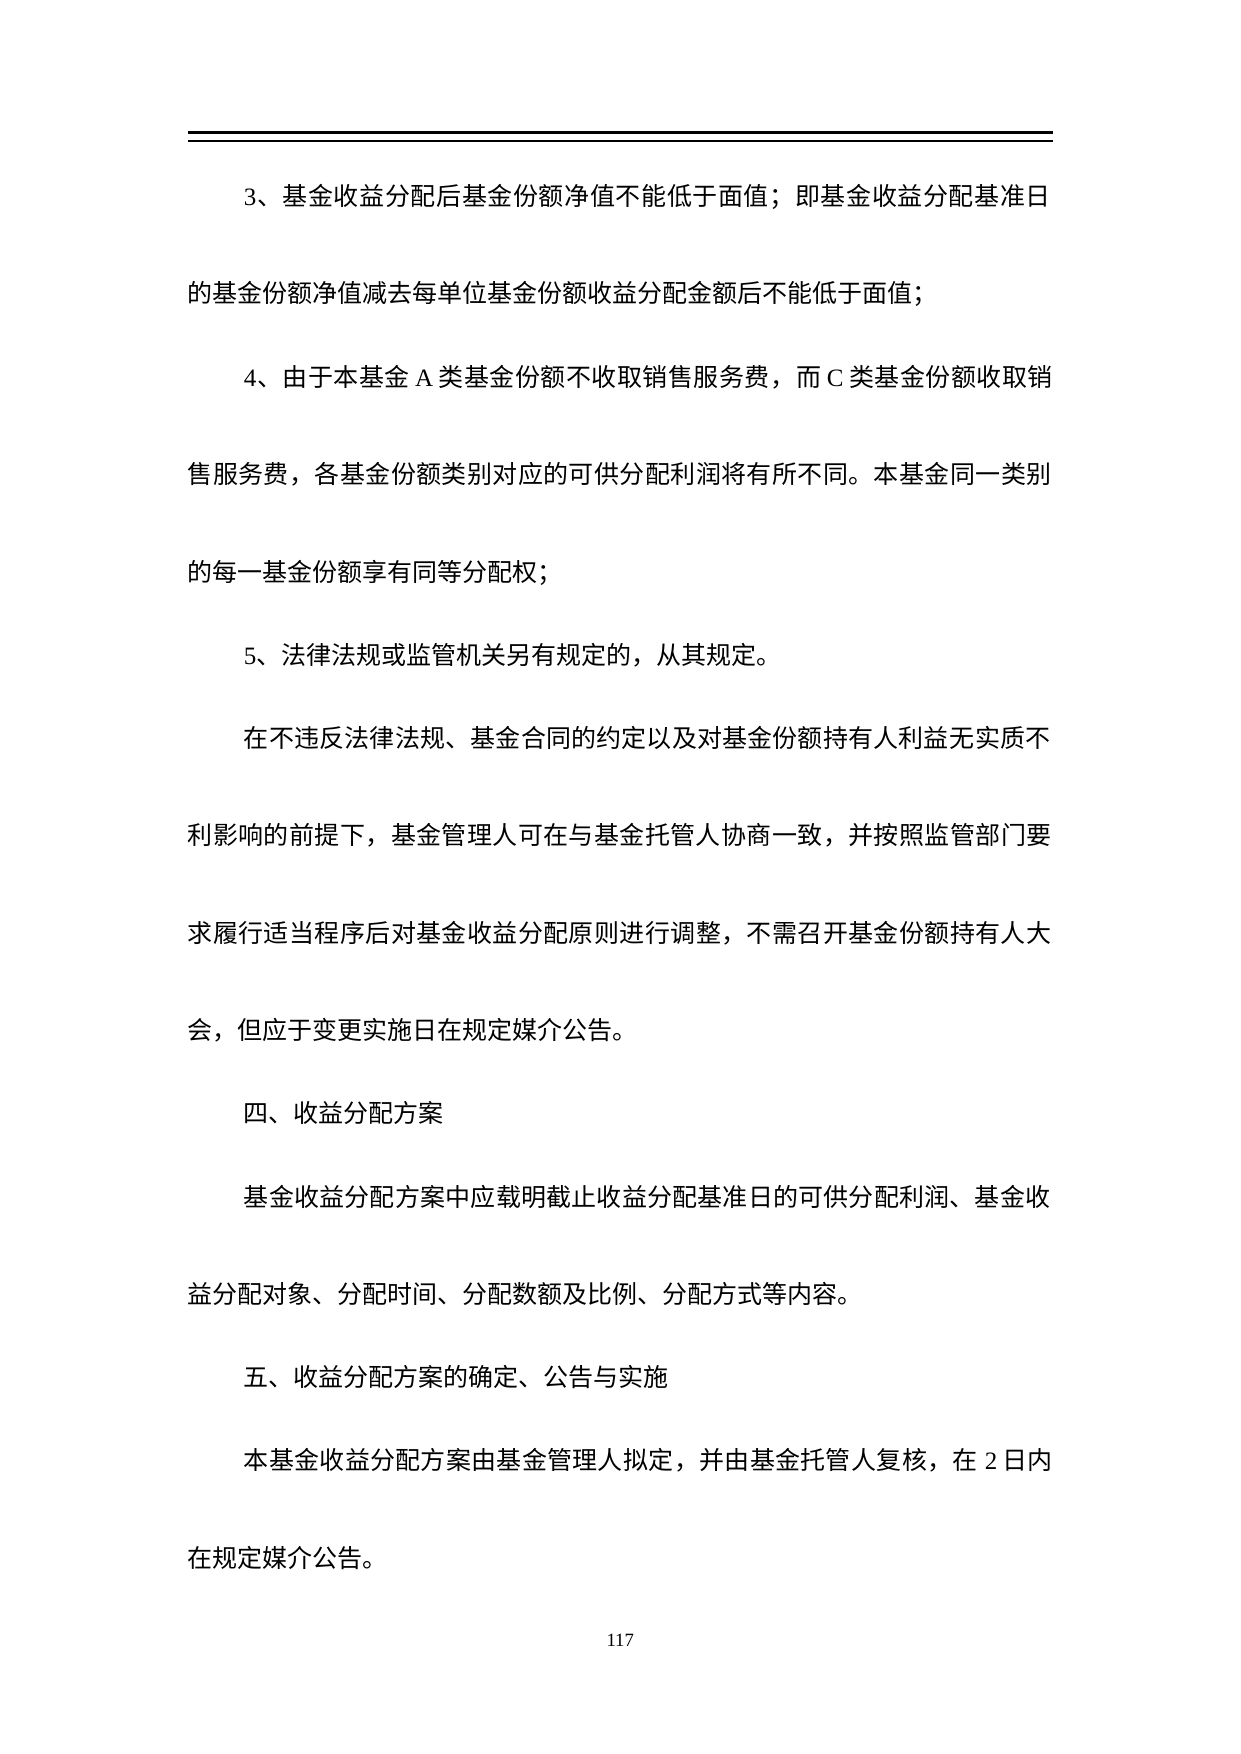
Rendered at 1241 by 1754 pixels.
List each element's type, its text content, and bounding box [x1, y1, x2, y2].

text 3、基金收益分配后基金份额净值不能低于面值；即基金收益分配基准日的基金份额净值减去每单位基金份额收益分配金额后不能低于面值； [187, 162, 1053, 324]
text 本基金收益分配方案由基金管理人拟定，并由基金托管人复核，在2日内在规定媒介公告。 [187, 1426, 1053, 1589]
text 在不违反法律法规、基金合同的约定以及对基金份额持有人利益无实质不利影响的前提下，基金管理人可在与基金托管人协商一致，并按照监管部门要求履行适当程序后对基金收益分配原则进行调整，不需召开基金份额持有人大会，但应于变更实施日在规定媒介公告。 [187, 704, 1053, 1061]
text 5、法律法规或监管机关另有规定的，从其规定。 [187, 621, 1053, 686]
text 五、收益分配方案的确定、公告与实施 [187, 1343, 1053, 1408]
text 4、由于本基金A类基金份额不收取销售服务费，而C类基金份额收取销售服务费，各基金份额类别对应的可供分配利润将有所不同。本基金同一类别的每一基金份额享有同等分配权； [187, 343, 1053, 603]
text 基金收益分配方案中应载明截止收益分配基准日的可供分配利润、基金收益分配对象、分配时间、分配数额及比例、分配方式等内容。 [187, 1163, 1053, 1325]
text 四、收益分配方案 [187, 1079, 1053, 1144]
